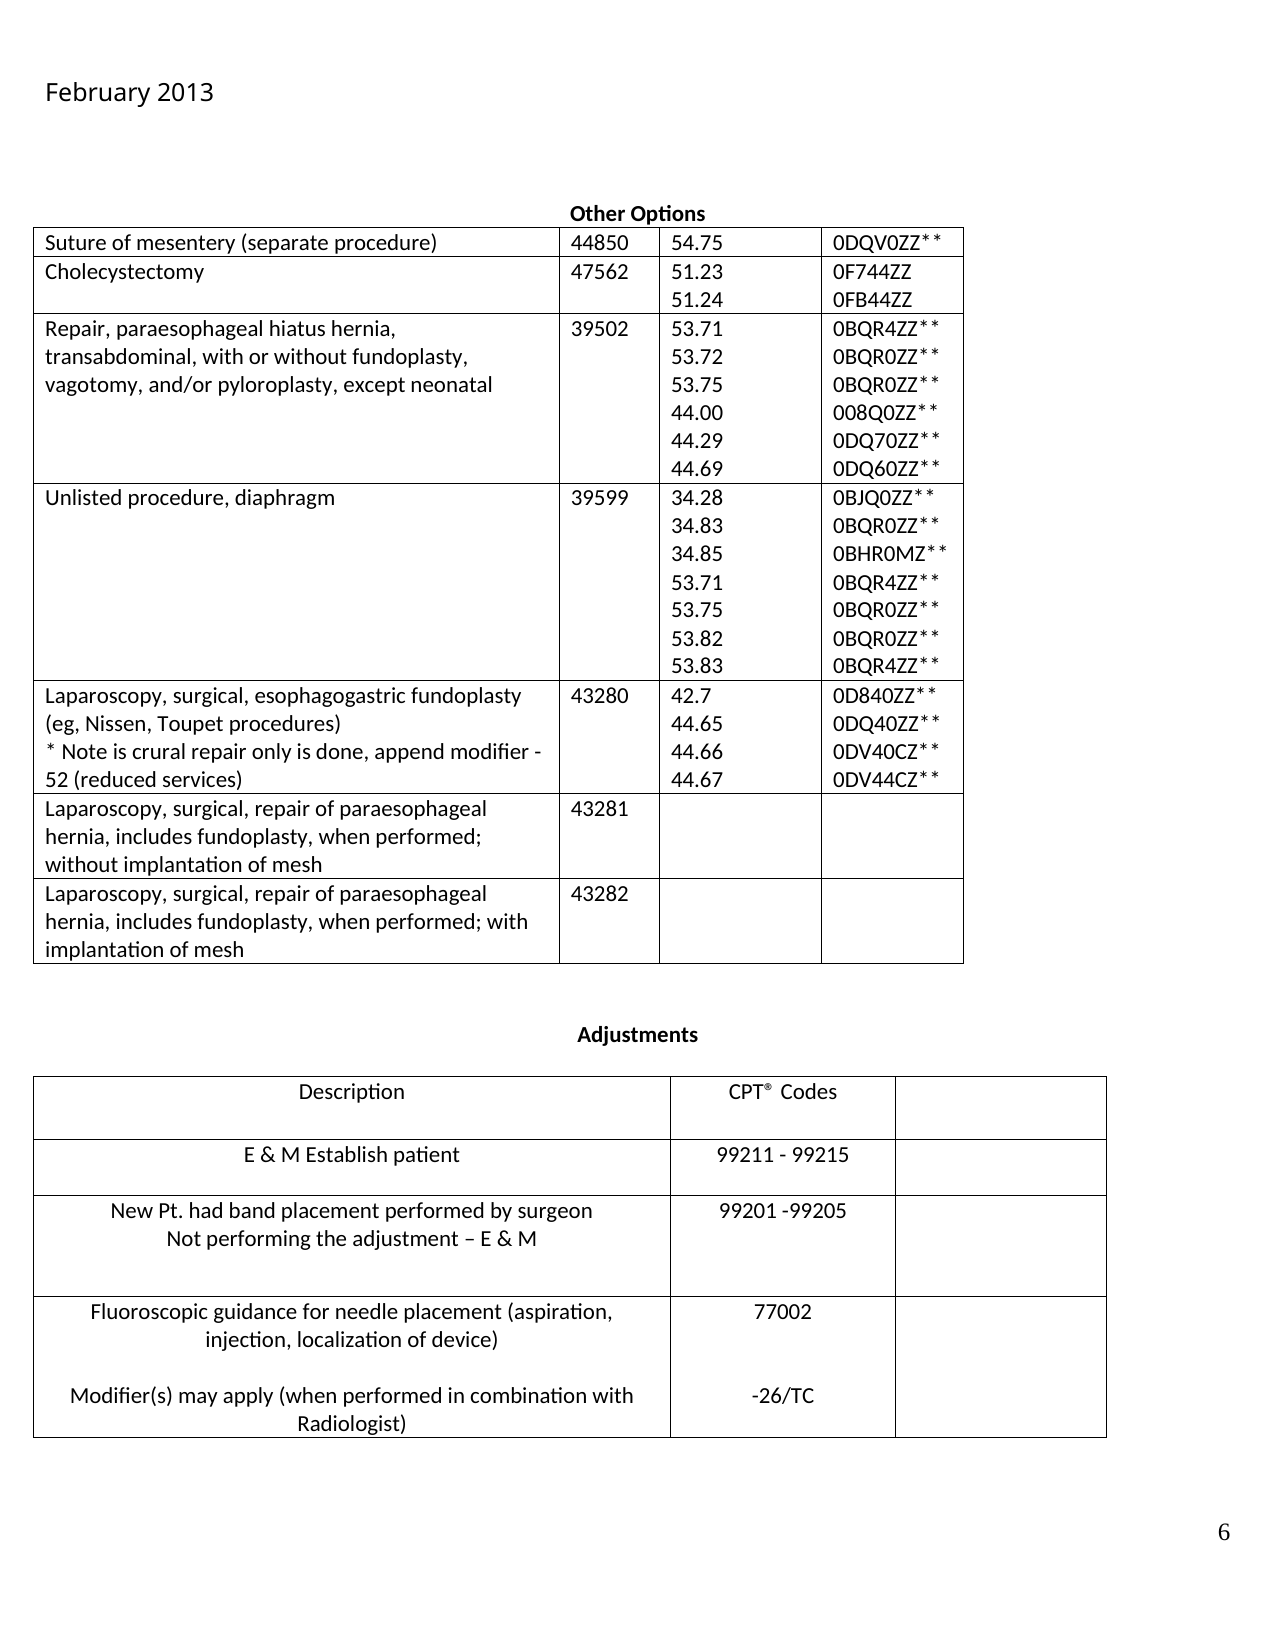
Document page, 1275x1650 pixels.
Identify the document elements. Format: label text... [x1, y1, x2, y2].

table_header 0DQV0ZZ** [822, 228, 963, 256]
table_cell Laparoscopy, surgical, repair of paraesophageal hernia, includes fundoplasty, when performed; without implantation of mesh [34, 794, 559, 878]
table_header 44850 [560, 228, 659, 256]
table_cell 0D840ZZ** 0DQ40ZZ** 0DV40CZ** 0DV44CZ** [822, 681, 963, 793]
table_cell [896, 1140, 1106, 1195]
table_cell 34.28 34.83 34.85 53.71 53.75 53.82 53.83 [660, 484, 821, 680]
table_cell 77002 -26/TC [671, 1297, 895, 1437]
table_cell 0BQR4ZZ** 0BQR0ZZ** 0BQR0ZZ** 008Q0ZZ** 0DQ70ZZ** 0DQ60ZZ** [822, 314, 963, 482]
table_cell 43281 [560, 794, 659, 878]
table_cell E & M Establish patient [34, 1140, 670, 1195]
table_header 54.75 [660, 228, 821, 256]
table_cell 39502 [560, 314, 659, 482]
table_cell [822, 879, 963, 963]
table_cell Unlisted procedure, diaphragm [34, 484, 559, 680]
table_cell [896, 1297, 1106, 1437]
table_header Description [34, 1077, 670, 1139]
table_cell 51.23 51.24 [660, 257, 821, 313]
table_cell 43280 [560, 681, 659, 793]
table_cell 42.7 44.65 44.66 44.67 [660, 681, 821, 793]
text Other Options [45, 199, 1230, 227]
text Adjustments [45, 1020, 1230, 1048]
table_cell Fluoroscopic guidance for needle placement (aspiration, injection, localization of device) Modifier(s) may apply (when performed in combination with Radiologist) [34, 1297, 670, 1437]
table_cell Laparoscopy, surgical, repair of paraesophageal hernia, includes fundoplasty, when performed; with implantation of mesh [34, 879, 559, 963]
table_cell [660, 794, 821, 878]
table_header Suture of mesentery (separate procedure) [34, 228, 559, 256]
table_header CPT® Codes [671, 1077, 895, 1139]
table_cell Repair, paraesophageal hiatus hernia, transabdominal, with or without fundoplasty, vagotomy, and/or pyloroplasty, except neonatal [34, 314, 559, 482]
table_cell 43282 [560, 879, 659, 963]
table_cell Cholecystectomy [34, 257, 559, 313]
table_cell 99201 -99205 [671, 1196, 895, 1296]
table_cell Laparoscopy, surgical, esophagogastric fundoplasty (eg, Nissen, Toupet procedures) * Note is crural repair only is done, append modifier -52 (reduced services) [34, 681, 559, 793]
table_cell 39599 [560, 484, 659, 680]
table_header [896, 1077, 1106, 1139]
table_cell 99211 - 99215 [671, 1140, 895, 1195]
table_cell 0F744ZZ 0FB44ZZ [822, 257, 963, 313]
table_cell 0BJQ0ZZ** 0BQR0ZZ** 0BHR0MZ** 0BQR4ZZ** 0BQR0ZZ** 0BQR0ZZ** 0BQR4ZZ** [822, 484, 963, 680]
table_cell [660, 879, 821, 963]
table_cell 47562 [560, 257, 659, 313]
table_cell 53.71 53.72 53.75 44.00 44.29 44.69 [660, 314, 821, 482]
table_cell [896, 1196, 1106, 1296]
table_cell [822, 794, 963, 878]
table_cell New Pt. had band placement performed by surgeon Not performing the adjustment – E & M [34, 1196, 670, 1296]
